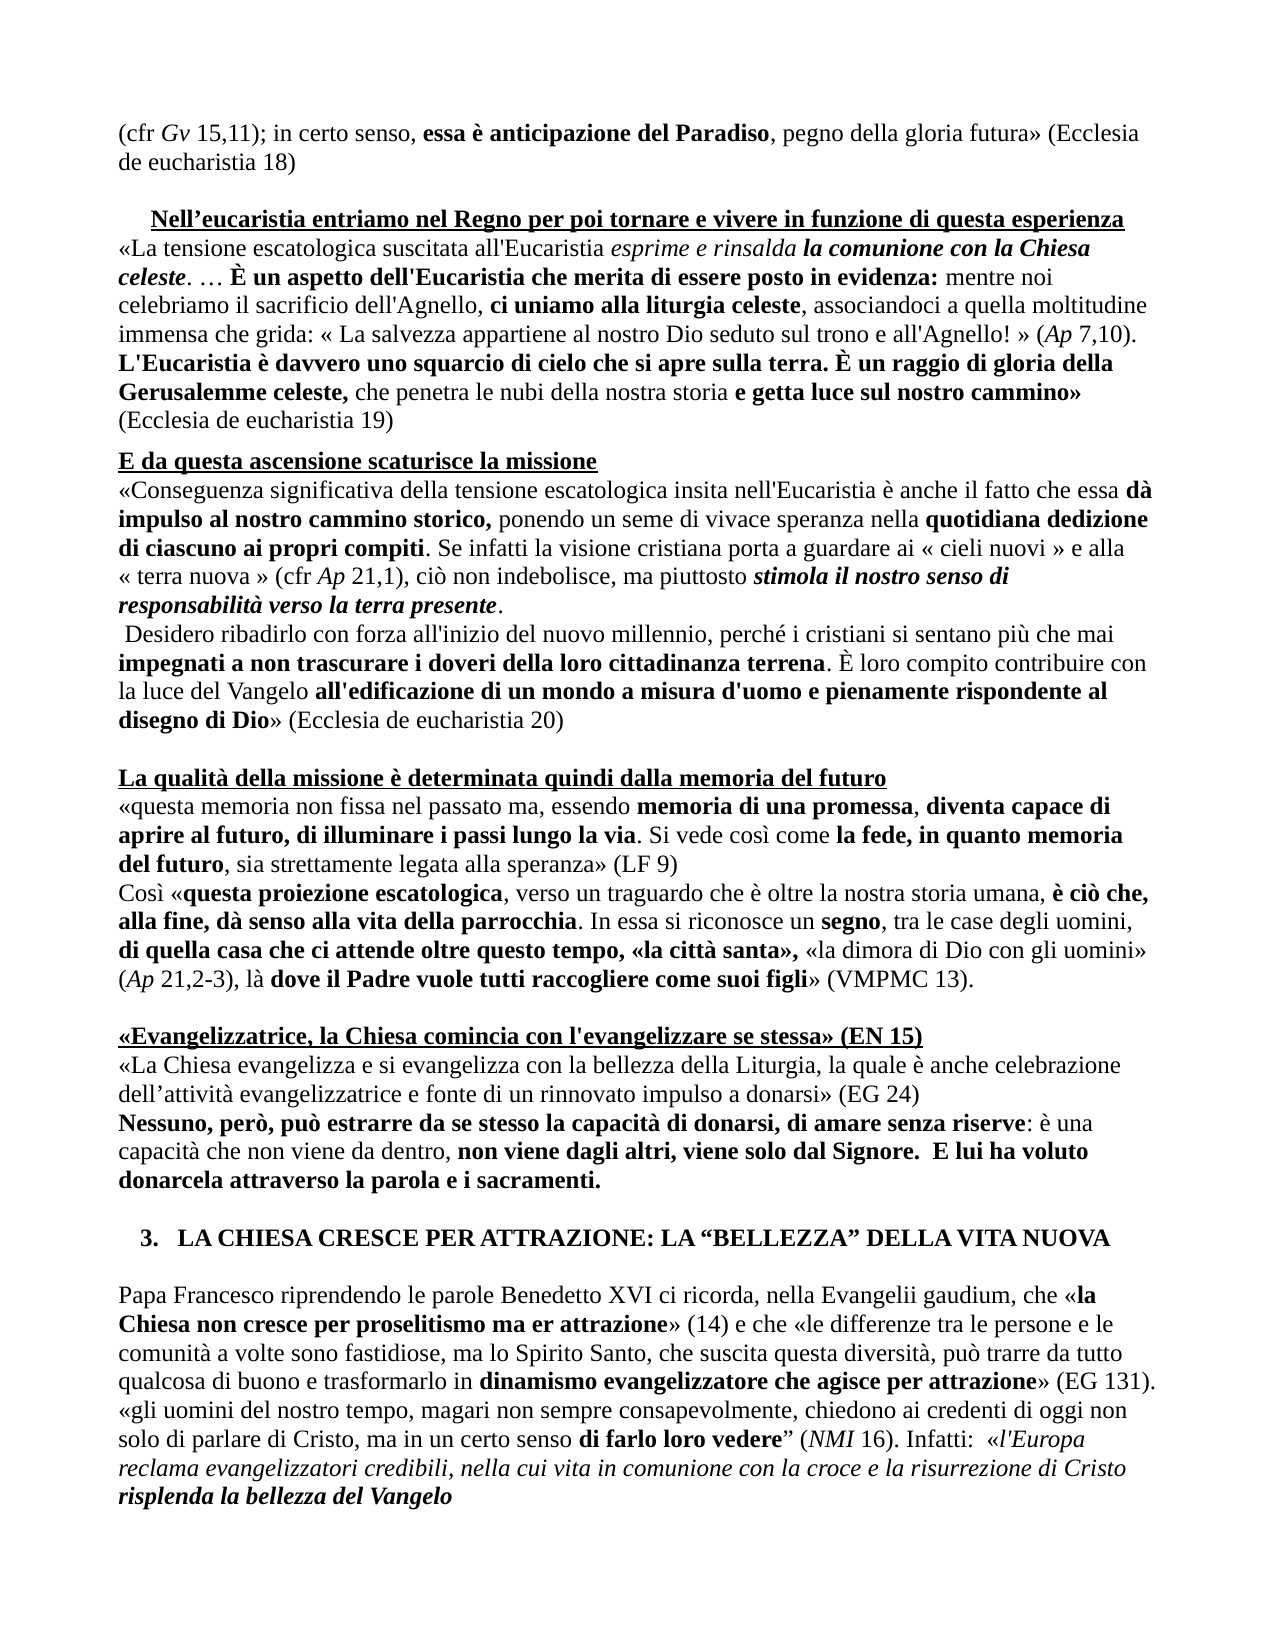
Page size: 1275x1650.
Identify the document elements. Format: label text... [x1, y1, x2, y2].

subtitle La qualità della missione è determinata quindi dalla memoria del futuro [118, 763, 1157, 791]
subtitle E da questa ascensione scaturisce la missione [118, 446, 1157, 475]
subtitle «gli uomini del nostro tempo, magari non sempre consapevolmente, chiedono ai credenti di oggi non solo di parlare di Cristo, ma in un certo senso di farlo loro vedere” (NMI 16). Infatti: «l'Europa reclama evangelizzatori credibili, nella cui vita in comunione con la croce e la risurrezione di Cristo risplenda la bellezza del Vangelo [118, 1395, 1157, 1510]
subtitle «Conseguenza significativa della tensione escatologica insita nell'Eucaristia è anche il fatto che essa dà impulso al nostro cammino storico, ponendo un seme di vivace speranza nella quotidiana dedizione di ciascuno ai propri compiti. Se infatti la visione cristiana porta a guardare ai « cieli nuovi » e alla « terra nuova » (cfr Ap 21,1), ciò non indebolisce, ma piuttosto stimola il nostro senso di responsabilità verso la terra presente. [118, 475, 1157, 619]
subtitle Desidero ribadirlo con forza all'inizio del nuovo millennio, perché i cristiani si sentano più che mai impegnati a non trascurare i doveri della loro cittadinanza terrena. È loro compito contribuire con la luce del Vangelo all'edificazione di un mondo a misura d'uomo e pienamente rispondente al disegno di Dio» (Ecclesia de eucharistia 20) [118, 619, 1157, 734]
subtitle «La tensione escatologica suscitata all'Eucaristia esprime e rinsalda la comunione con la Chiesa celeste. … È un aspetto dell'Eucaristia che merita di essere posto in evidenza: mentre noi celebriamo il sacrificio dell'Agnello, ci uniamo alla liturgia celeste, associandoci a quella moltitudine immensa che grida: « La salvezza appartiene al nostro Dio seduto sul trono e all'Agnello! » (Ap 7,10). L'Eucaristia è davvero uno squarcio di cielo che si apre sulla terra. È un raggio di gloria della Gerusalemme celeste, che penetra le nubi della nostra storia e getta luce sul nostro cammino» (Ecclesia de eucharistia 19) [118, 233, 1157, 434]
subtitle «questa memoria non fissa nel passato ma, essendo memoria di una promessa, diventa capace di aprire al futuro, di illuminare i passi lungo la via. Si vede così come la fede, in quanto memoria del futuro, sia strettamente legata alla speranza» (LF 9) [118, 791, 1157, 878]
subtitle Nell’eucaristia entriamo nel Regno per poi tornare e vivere in funzione di questa esperienza [118, 204, 1157, 233]
subtitle Nessuno, però, può estrarre da se stesso la capacità di donarsi, di amare senza riserve: è una capacità che non viene da dentro, non viene dagli altri, viene solo dal Signore. E lui ha voluto donarcela attraverso la parola e i sacramenti. [118, 1108, 1157, 1194]
subtitle «La Chiesa evangelizza e si evangelizza con la bellezza della Liturgia, la quale è anche celebrazione dell’attività evangelizzatrice e fonte di un rinnovato impulso a donarsi» (EG 24) [118, 1050, 1157, 1108]
subtitle Papa Francesco riprendendo le parole Benedetto XVI ci ricorda, nella Evangelii gaudium, che «la Chiesa non cresce per proselitismo ma er attrazione» (14) e che «le differenze tra le persone e le comunità a volte sono fastidiose, ma lo Spirito Santo, che suscita questa diversità, può trarre da tutto qualcosa di buono e trasformarlo in dinamismo evangelizzatore che agisce per attrazione» (EG 131). [118, 1280, 1157, 1395]
subtitle «Evangelizzatrice, la Chiesa comincia con l'evangelizzare se stessa» (EN 15) [118, 1021, 1157, 1050]
subtitle Così «questa proiezione escatologica, verso un traguardo che è oltre la nostra storia umana, è ciò che, alla fine, dà senso alla vita della parrocchia. In essa si riconosce un segno, tra le case degli uomini, di quella casa che ci attende oltre questo tempo, «la città santa», «la dimora di Dio con gli uomini» (Ap 21,2-3), là dove il Padre vuole tutti raccogliere come suoi figli» (VMPMC 13). [118, 878, 1157, 993]
subtitle LA CHIESA CRESCE PER ATTRAZIONE: LA “BELLEZZA” DELLA VITA NUOVA [140, 1223, 1157, 1251]
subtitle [118, 118, 1157, 176]
